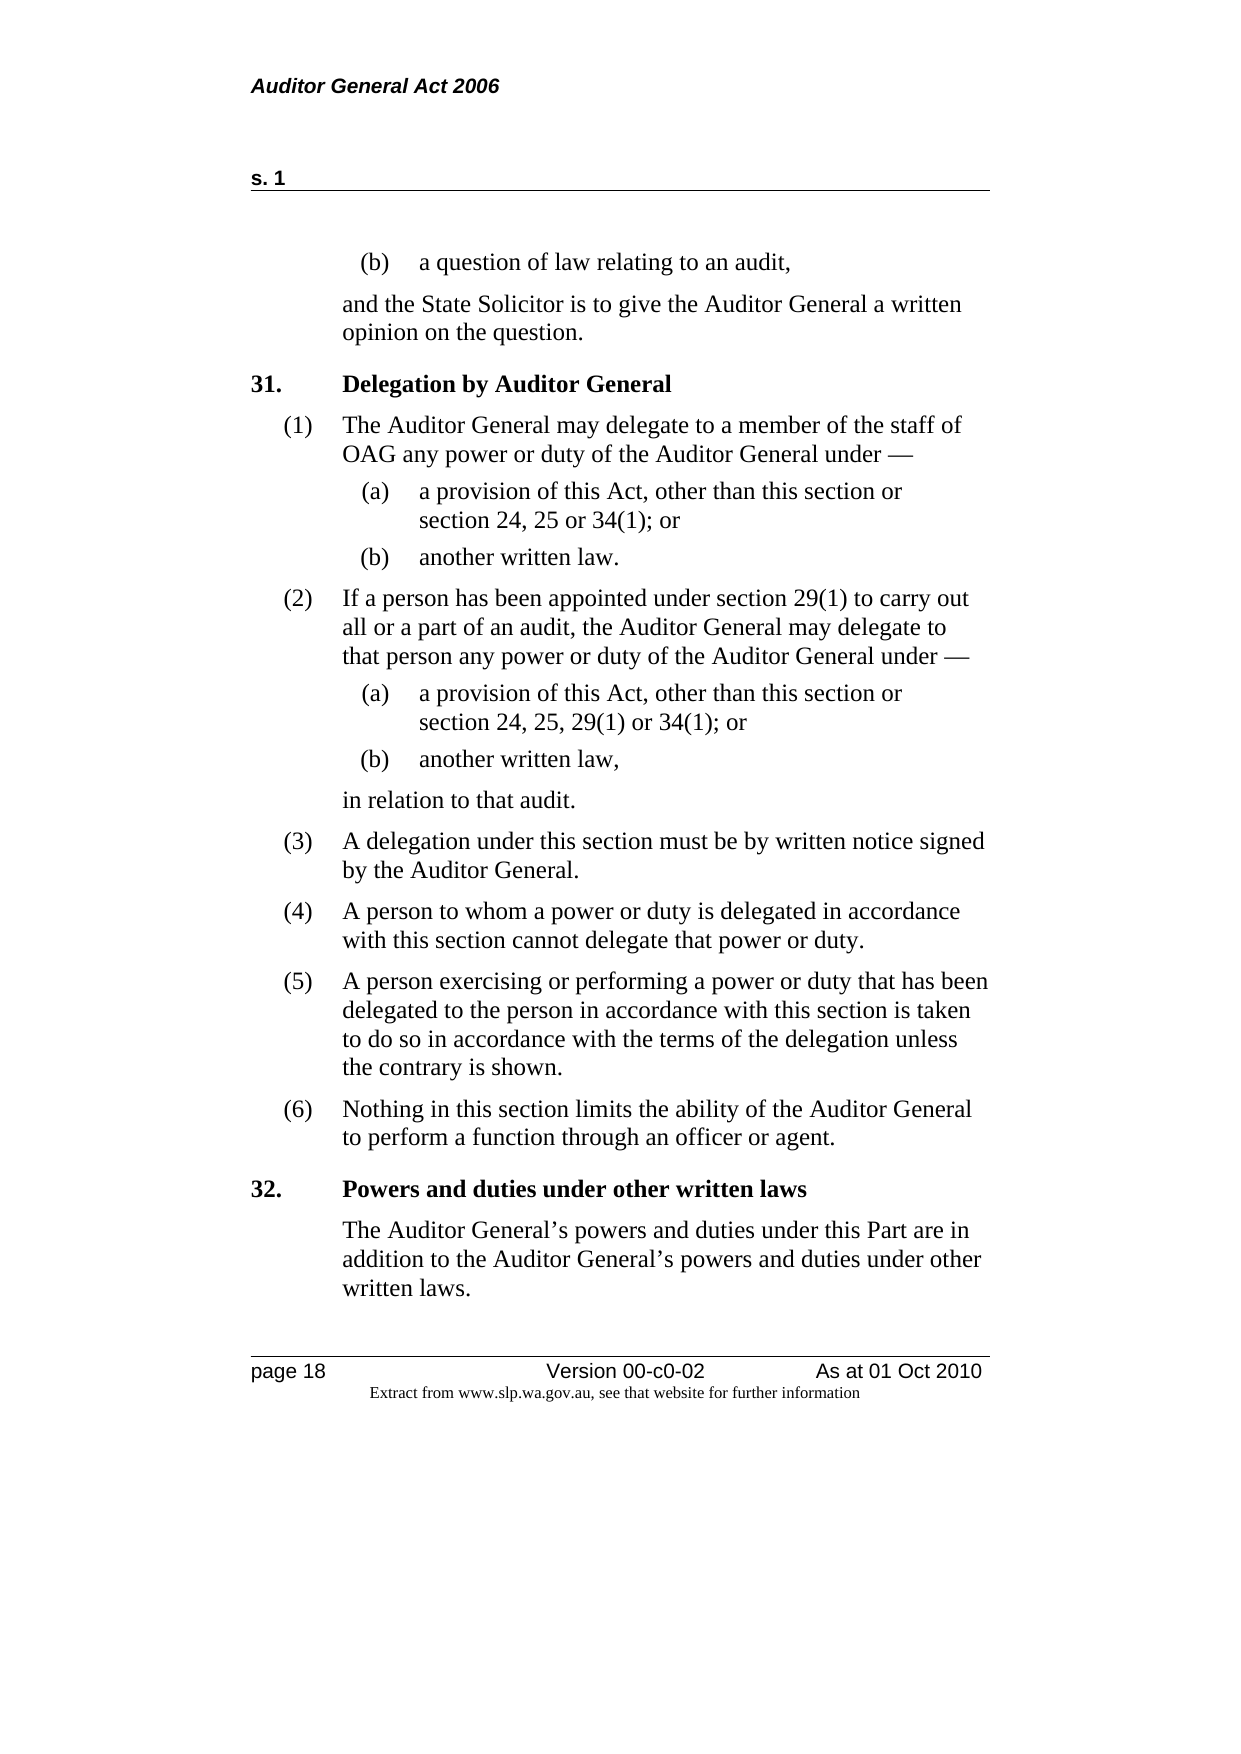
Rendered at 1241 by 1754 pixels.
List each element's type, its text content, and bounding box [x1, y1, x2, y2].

text (b) another written law. [251, 542, 990, 571]
text (a) a provision of this Act, other than this section or section 24, 25 or 34(1); or [251, 476, 990, 534]
text (4) A person to whom a power or duty is delegated in accordance with this section cannot delegate that power or duty. [251, 896, 990, 954]
text and the State Solicitor is to give the Auditor General a written opinion on the question. [251, 289, 990, 346]
text (1) The Auditor General may delegate to a member of the staff of OAG any power or duty of the Auditor General under — [251, 410, 990, 468]
text (6) Nothing in this section limits the ability of the Auditor General to perform a function through an officer or agent. [251, 1094, 990, 1151]
text (5) A person exercising or performing a power or duty that has been delegated to the person in accordance with this section is taken to do so in accordance with the terms of the delegation unless the contrary is shown. [251, 966, 990, 1081]
text (a) a provision of this Act, other than this section or section 24, 25, 29(1) or 34(1); or [251, 678, 990, 735]
text (2) If a person has been appointed under section 29(1) to carry out all or a part of an audit, the Auditor General may delegate to that person any power or duty of the Auditor General under — [251, 583, 990, 669]
text (b) another written law, [251, 744, 990, 772]
text (b) a question of law relating to an audit, [251, 247, 990, 276]
text in relation to that audit. [251, 785, 990, 814]
subtitle 32. Powers and duties under other written laws [251, 1174, 990, 1203]
text (3) A delegation under this section must be by written notice signed by the Auditor General. [251, 826, 990, 884]
text The Auditor General’s powers and duties under this Part are in addition to the Auditor General’s powers and duties under other written laws. [251, 1215, 990, 1302]
subtitle 31. Delegation by Auditor General [251, 369, 990, 398]
